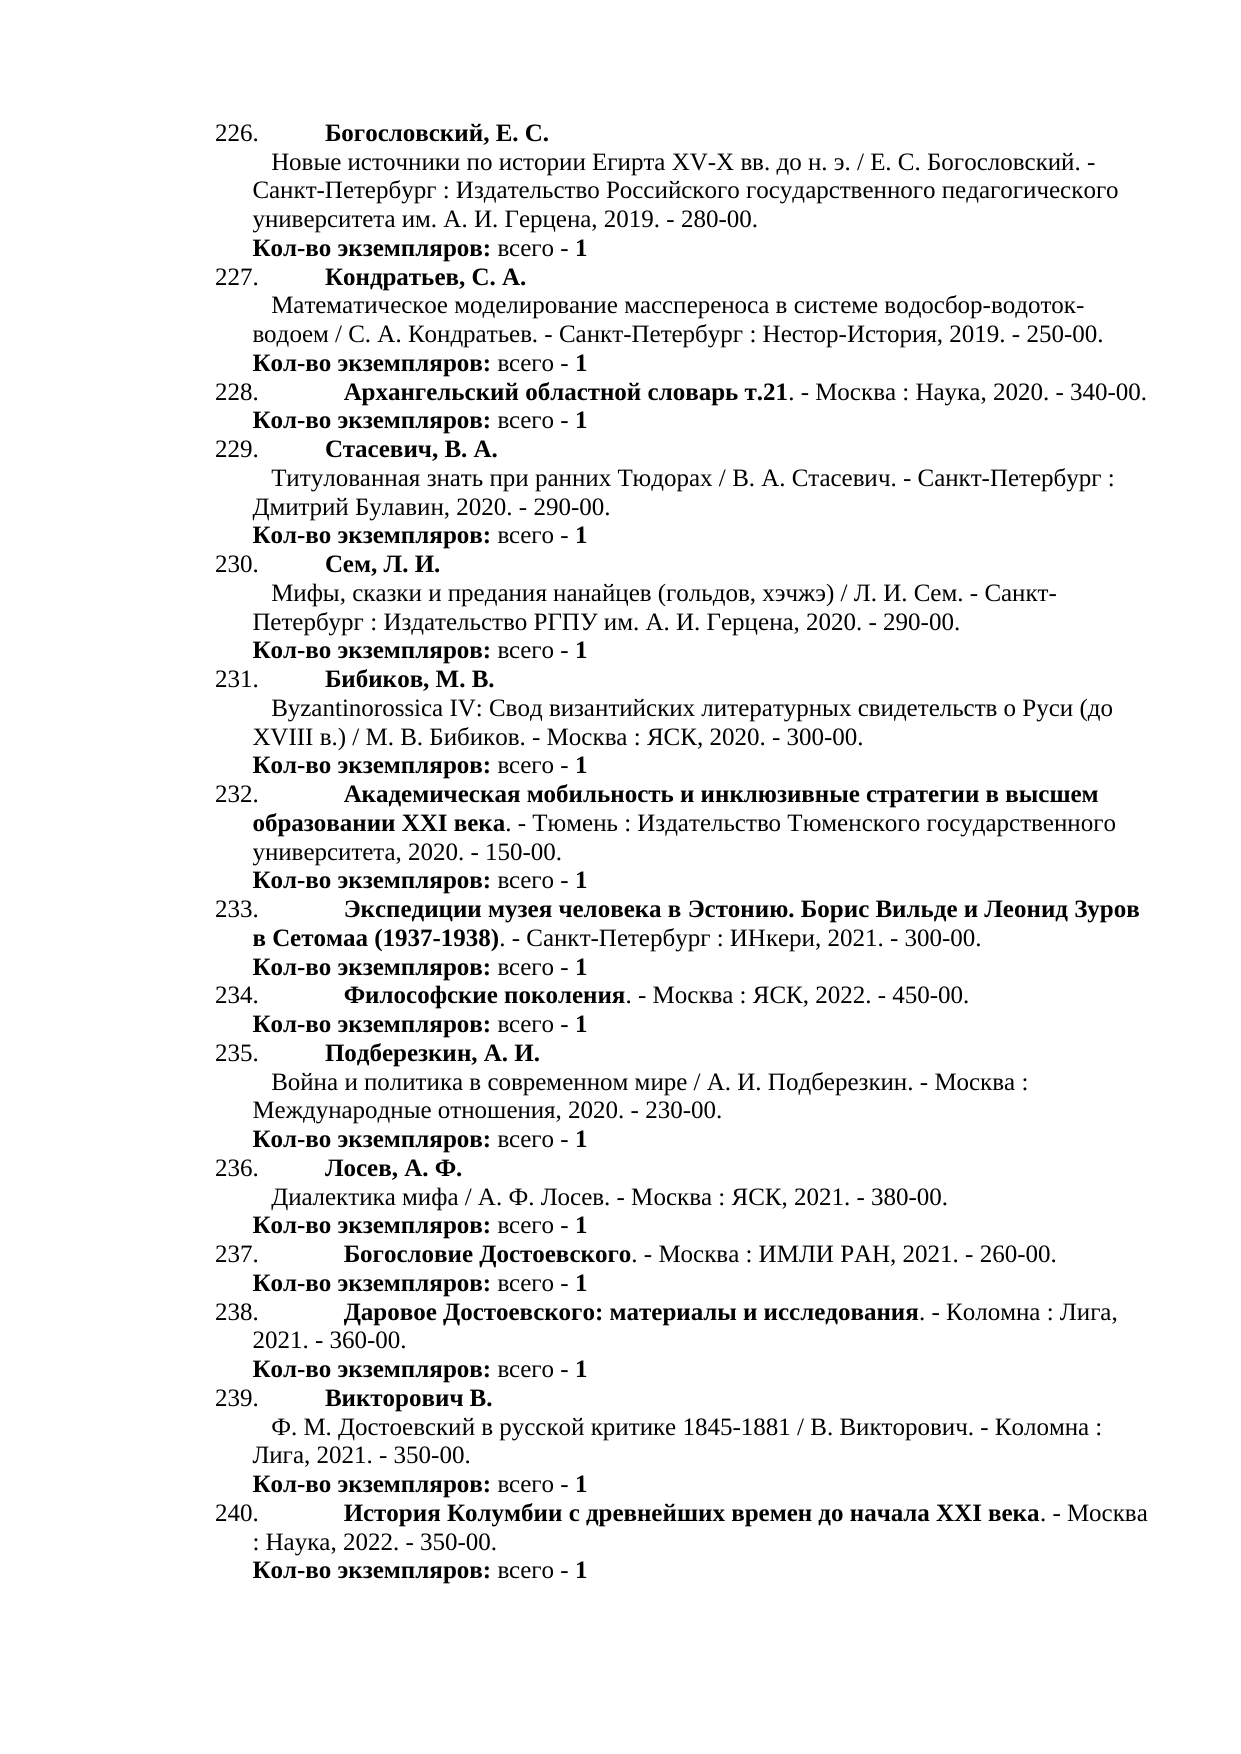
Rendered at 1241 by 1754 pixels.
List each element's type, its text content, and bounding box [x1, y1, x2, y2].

list Богословский, Е. С. Новые источники по истории Егирта XV-X вв. до н. э. / Е. С. Богословский. - Санкт-Петербург : Издательство Российского государственного педагогического университета им. А. И. Герцена, 2019. - 280-00. Кол-во экземпляров: всего - 1 [215, 118, 1152, 262]
list Подберезкин, А. И. Война и политика в современном мире / А. И. Подберезкин. - Москва : Международные отношения, 2020. - 230-00. Кол-во экземпляров: всего - 1 [215, 1038, 1152, 1153]
list Экспедиции музея человека в Эстонию. Борис Вильде и Леонид Зуров в Сетомаа (1937-1938). - Санкт-Петербург : ИНкери, 2021. - 300-00. Кол-во экземпляров: всего - 1 [215, 894, 1152, 981]
list Философские поколения. - Москва : ЯСК, 2022. - 450-00. Кол-во экземпляров: всего - 1 [215, 981, 1152, 1038]
list Лосев, А. Ф. Диалектика мифа / А. Ф. Лосев. - Москва : ЯСК, 2021. - 380-00. Кол-во экземпляров: всего - 1 [215, 1153, 1152, 1239]
list Богословие Достоевского. - Москва : ИМЛИ РАН, 2021. - 260-00. Кол-во экземпляров: всего - 1 [215, 1239, 1152, 1297]
list Викторович В. Ф. М. Достоевский в русской критике 1845-1881 / В. Викторович. - Коломна : Лига, 2021. - 350-00. Кол-во экземпляров: всего - 1 [215, 1383, 1152, 1498]
list История Колумбии с древнейших времен до начала XXI века. - Москва : Наука, 2022. - 350-00. Кол-во экземпляров: всего - 1 [215, 1498, 1152, 1584]
list Стасевич, В. А. Титулованная знать при ранних Тюдорах / В. А. Стасевич. - Санкт-Петербург : Дмитрий Булавин, 2020. - 290-00. Кол-во экземпляров: всего - 1 [215, 434, 1152, 549]
list Академическая мобильность и инклюзивные стратегии в высшем образовании XXI века. - Тюмень : Издательство Тюменского государственного университета, 2020. - 150-00. Кол-во экземпляров: всего - 1 [215, 779, 1152, 894]
list Архангельский областной словарь т.21. - Москва : Наука, 2020. - 340-00. Кол-во экземпляров: всего - 1 [215, 377, 1152, 434]
list Бибиков, М. В. Byzantinorossica IV: Свод византийских литературных свидетельств о Руси (до XVIII в.) / М. В. Бибиков. - Москва : ЯСК, 2020. - 300-00. Кол-во экземпляров: всего - 1 [215, 664, 1152, 779]
list Даровое Достоевского: материалы и исследования. - Коломна : Лига, 2021. - 360-00. Кол-во экземпляров: всего - 1 [215, 1297, 1152, 1383]
list Сем, Л. И. Мифы, сказки и предания нанайцев (гольдов, хэчжэ) / Л. И. Сем. - Санкт-Петербург : Издательство РГПУ им. А. И. Герцена, 2020. - 290-00. Кол-во экземпляров: всего - 1 [215, 549, 1152, 664]
list Кондратьев, С. А. Математическое моделирование масспереноса в системе водосбор-водоток-водоем / С. А. Кондратьев. - Санкт-Петербург : Нестор-История, 2019. - 250-00. Кол-во экземпляров: всего - 1 [215, 262, 1152, 377]
